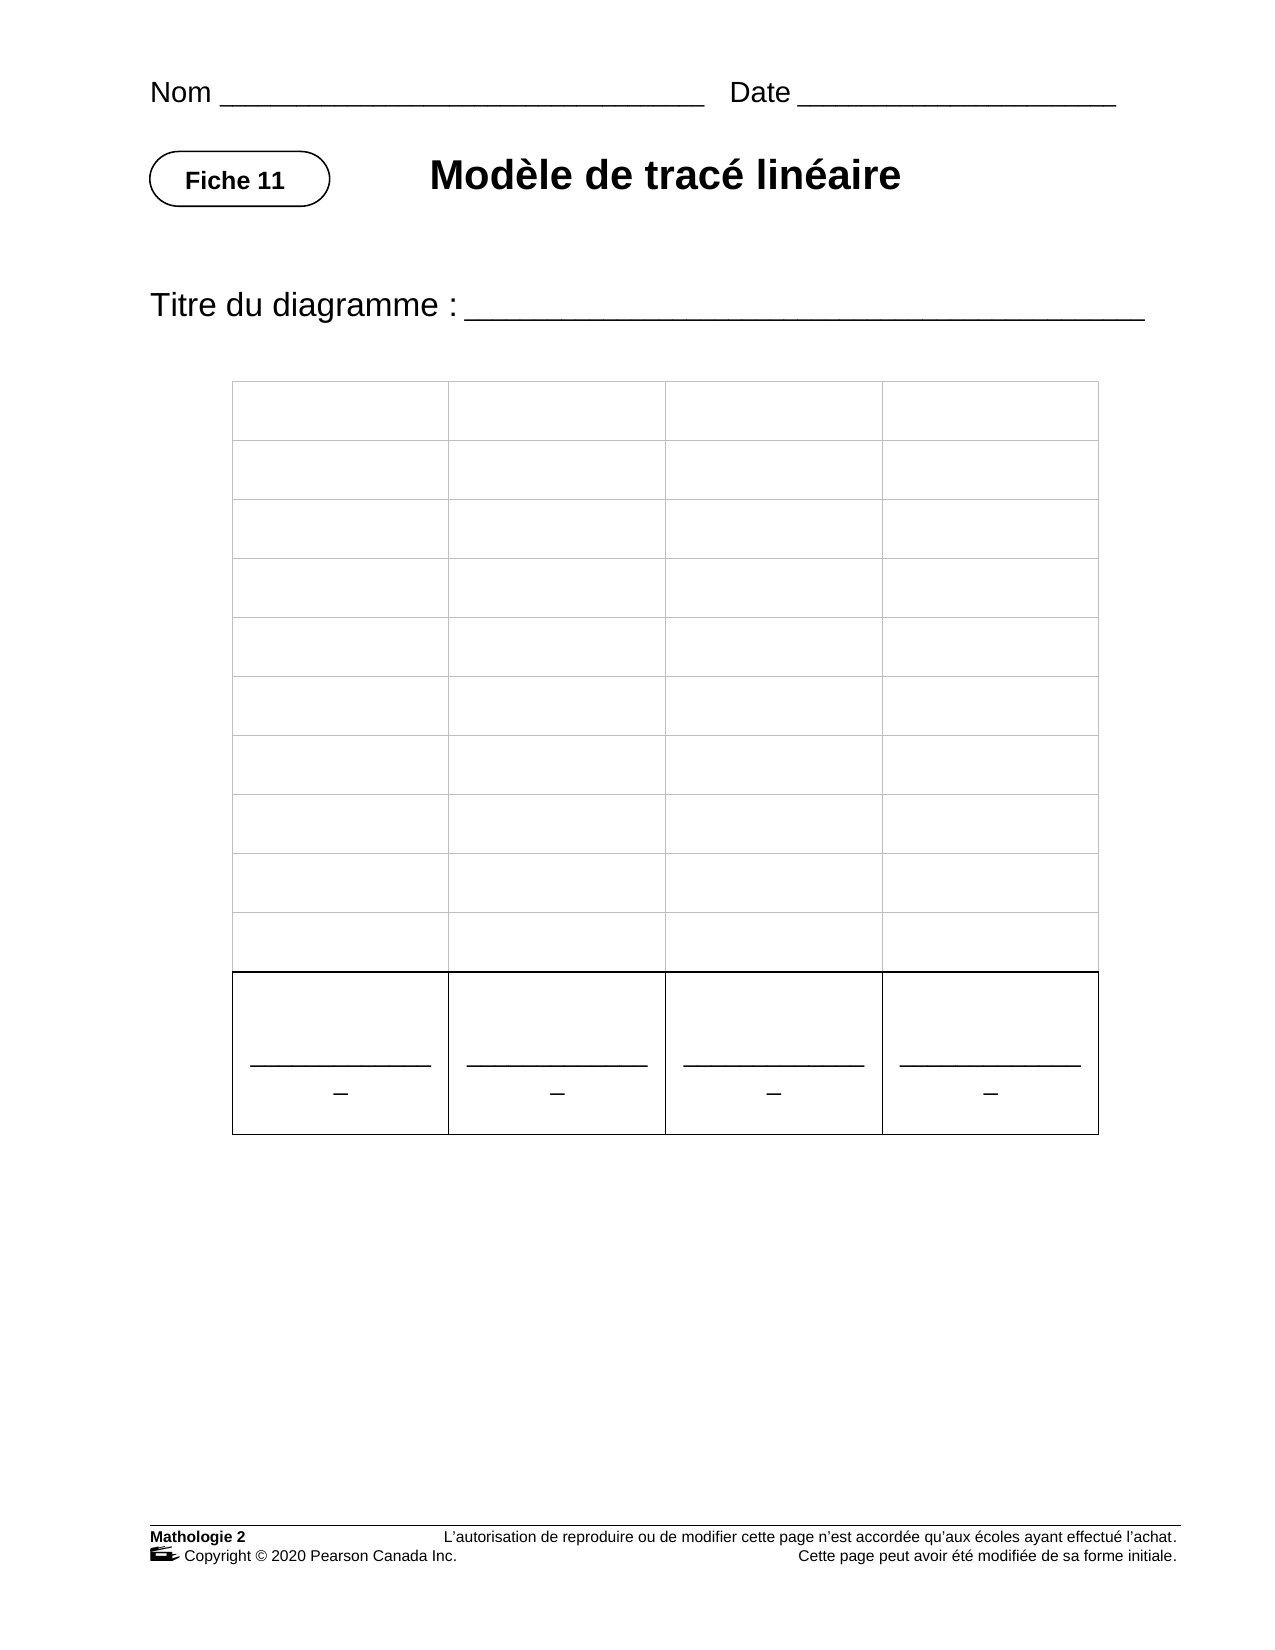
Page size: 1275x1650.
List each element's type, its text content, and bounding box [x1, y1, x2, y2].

table_cell [449, 441, 665, 499]
table_cell [449, 854, 665, 912]
table_cell [233, 500, 448, 558]
table_cell [666, 854, 882, 912]
table_cell ______________ [883, 973, 1098, 1133]
table_cell [883, 795, 1098, 853]
table_cell [666, 441, 882, 499]
table_cell [449, 559, 665, 617]
table_cell [883, 618, 1098, 676]
table_cell [233, 736, 448, 794]
table_cell [233, 677, 448, 735]
table_cell [883, 441, 1098, 499]
picture [150, 1546, 180, 1561]
table_cell [449, 677, 665, 735]
text Modèle de tracé linéaire [306, 150, 1181, 198]
table_cell ______________ [666, 973, 882, 1133]
table_cell [666, 736, 882, 794]
table_header [883, 382, 1098, 440]
text Titre du diagramme : _________________________________________________ [150, 285, 1181, 323]
table_cell [883, 913, 1098, 971]
table_cell ______________ [449, 973, 665, 1133]
table_cell [883, 854, 1098, 912]
table_cell [883, 677, 1098, 735]
table_cell [666, 618, 882, 676]
table_cell [233, 441, 448, 499]
table_cell [883, 500, 1098, 558]
table_cell [233, 559, 448, 617]
table_cell [449, 913, 665, 971]
table_cell [666, 559, 882, 617]
table_header [449, 382, 665, 440]
table_cell [449, 500, 665, 558]
table_cell [883, 736, 1098, 794]
table_cell [449, 618, 665, 676]
table_header [233, 382, 448, 440]
table_cell [449, 736, 665, 794]
table_cell ______________ [233, 973, 448, 1133]
table_cell [449, 795, 665, 853]
table_cell [666, 677, 882, 735]
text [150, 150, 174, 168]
table_cell [666, 500, 882, 558]
table_header [666, 382, 882, 440]
table_cell [666, 913, 882, 971]
table_cell [233, 854, 448, 912]
table_cell [233, 795, 448, 853]
table_cell [883, 559, 1098, 617]
table_cell [233, 913, 448, 971]
table_cell [666, 795, 882, 853]
table_cell [233, 618, 448, 676]
